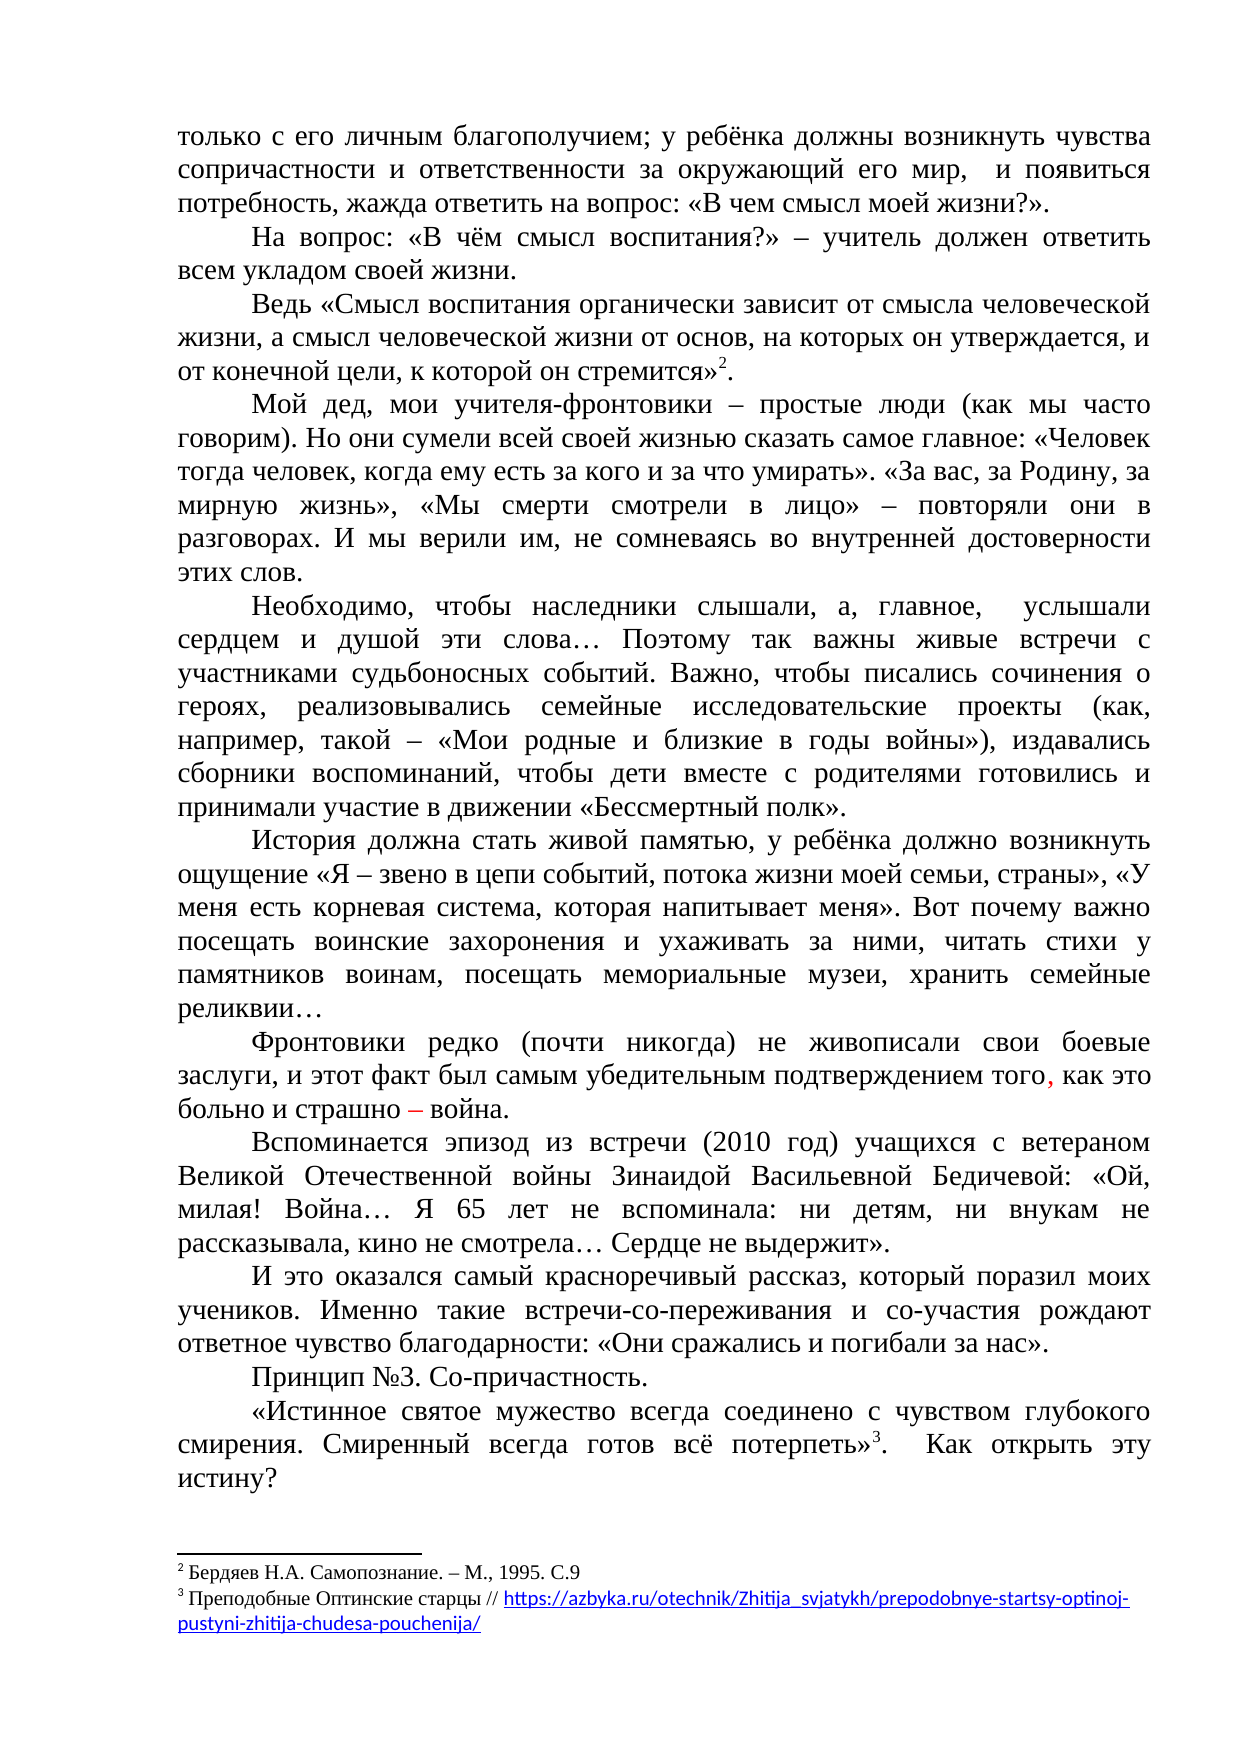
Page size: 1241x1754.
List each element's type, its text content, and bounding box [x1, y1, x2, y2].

text Мой дед, мои учителя-фронтовики – простые люди (как мы часто говорим). Но они сумели всей своей жизнью сказать самое главное: «Человек тогда человек, когда ему есть за кого и за что умирать». «За вас, за Родину, за мирную жизнь», «Мы смерти смотрели в лицо» – повторяли они в разговорах. И мы верили им, не сомневаясь во внутренней достоверности этих слов. [177, 386, 1152, 588]
text Принцип №3. Со-причастность. [177, 1359, 1152, 1393]
text Ведь «Смысл воспитания органически зависит от смысла человеческой жизни, а смысл человеческой жизни от основ, на которых он утверждается, и от конечной цели, к которой он стремится». [177, 286, 1152, 386]
text Необходимо, чтобы наследники слышали, а, главное, услышали сердцем и душой эти слова… Поэтому так важны живые встречи с участниками судьбоносных событий. Важно, чтобы писались сочинения о героях, реализовывались семейные исследовательские проекты (как, например, такой – «Мои родные и близкие в годы войны»), издавались сборники воспоминаний, чтобы дети вместе с родителями готовились и принимали участие в движении «Бессмертный полк». [177, 588, 1152, 822]
text «Истинное святое мужество всегда соединено с чувством глубокого смирения. Смиренный всегда готов всё потерпеть». Как открыть эту истину? [177, 1393, 1152, 1493]
text История должна стать живой памятью, у ребёнка должно возникнуть ощущение «Я – звено в цепи событий, потока жизни моей семьи, страны», «У меня есть корневая система, которая напитывает меня». Вот почему важно посещать воинские захоронения и ухаживать за ними, читать стихи у памятников воинам, посещать мемориальные музеи, хранить семейные реликвии… [177, 822, 1152, 1024]
text На вопрос: «В чём смысл воспитания?» – учитель должен ответить всем укладом своей жизни. [177, 219, 1152, 286]
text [177, 118, 1152, 219]
text И это оказался самый красноречивый рассказ, который поразил моих учеников. Именно такие встречи-со-переживания и со-участия рождают ответное чувство благодарности: «Они сражались и погибали за нас». [177, 1258, 1152, 1359]
text Фронтовики редко (почти никогда) не живописали свои боевые заслуги, и этот факт был самым убедительным подтверждением того, как это больно и страшно – война. [177, 1024, 1152, 1124]
text Вспоминается эпизод из встречи (2010 год) учащихся с ветераном Великой Отечественной войны Зинаидой Васильевной Бедичевой: «Ой, милая! Война… Я 65 лет не вспоминала: ни детям, ни внукам не рассказывала, кино не смотрела… Сердце не выдержит». [177, 1124, 1152, 1258]
